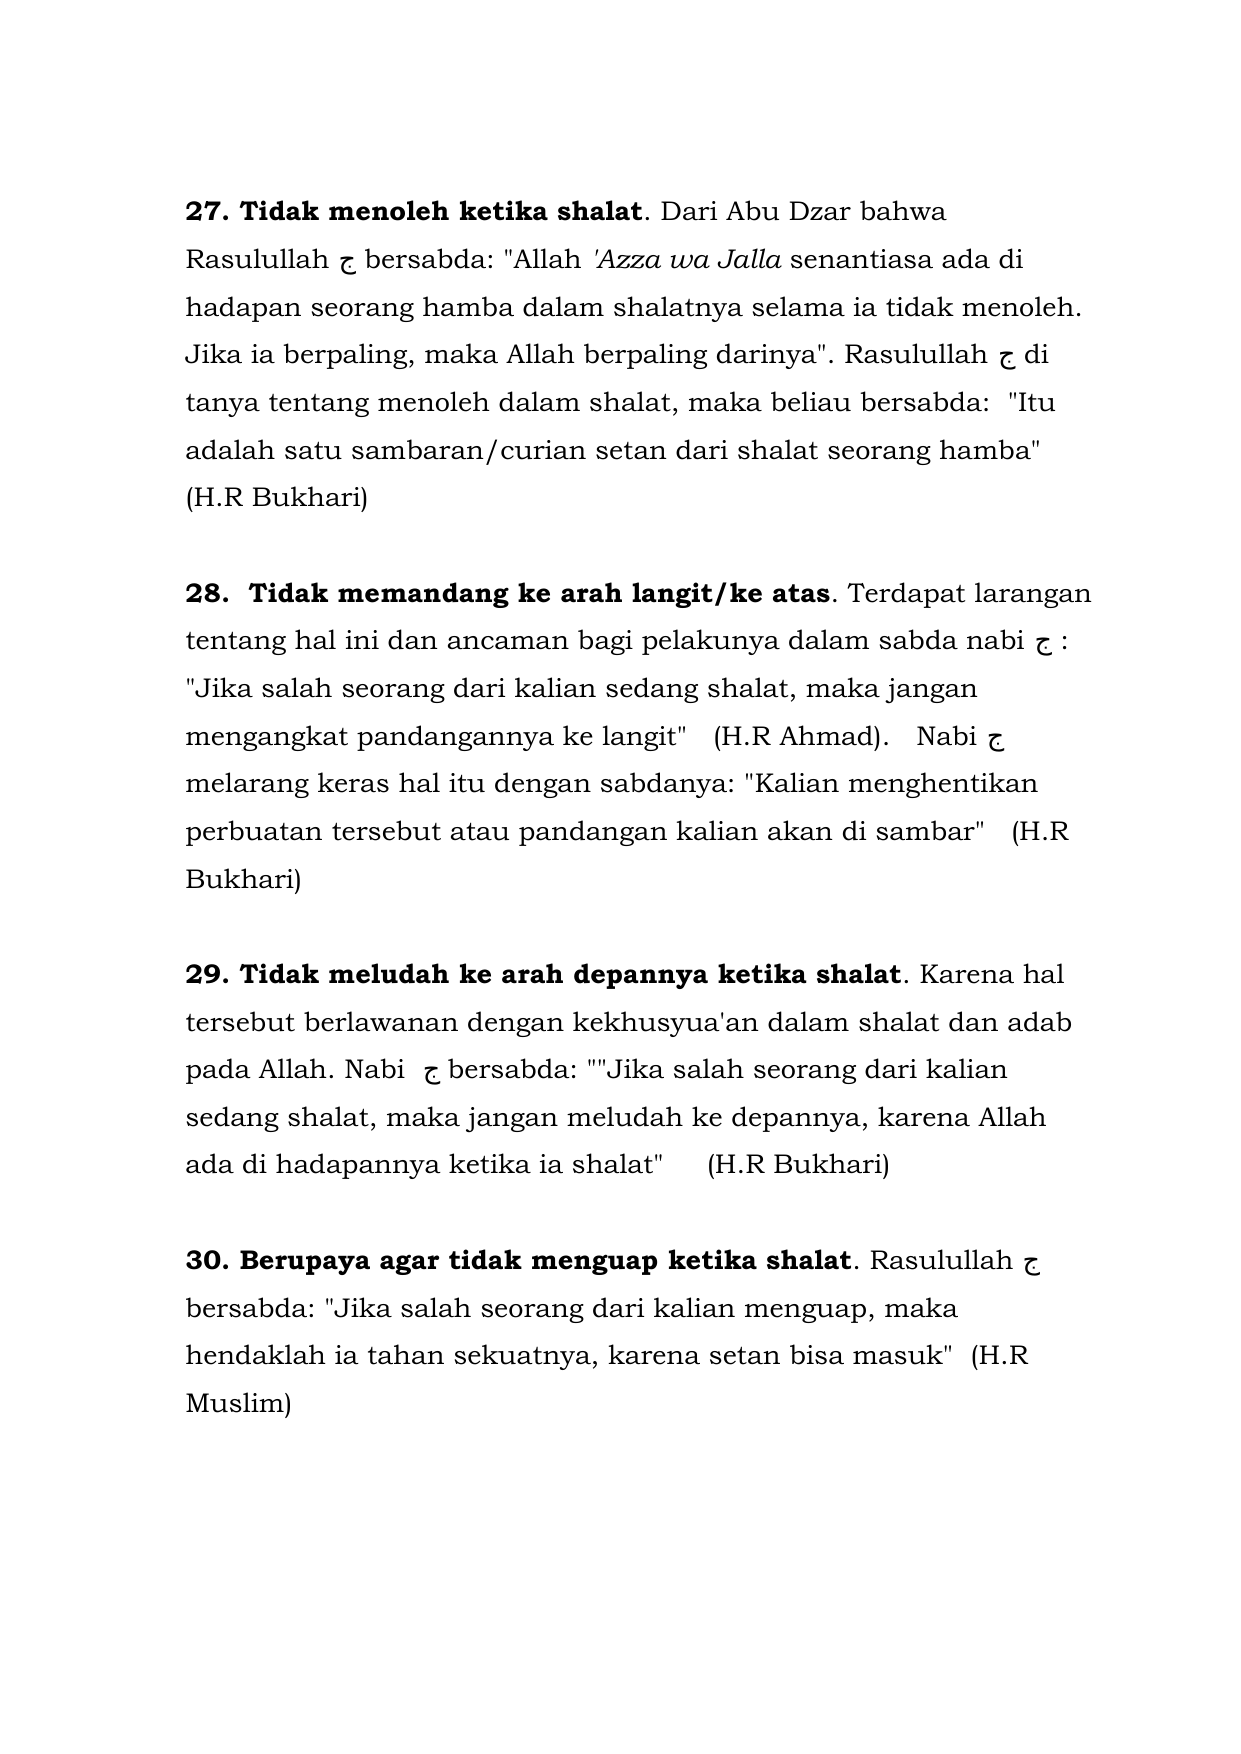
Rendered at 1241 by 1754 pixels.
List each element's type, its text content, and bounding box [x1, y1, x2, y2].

text 28. Tidak memandang ke arah langit/ke atas. Terdapat larangan tentang hal ini dan ancaman bagi pelakunya dalam sabda nabi ج : "Jika salah seorang dari kalian sedang shalat, maka jangan mengangkat pandangannya ke langit" (H.R Ahmad). Nabi ج melarang keras hal itu dengan sabdanya: "Kalian menghentikan perbuatan tersebut atau pandangan kalian akan di sambar" (H.R Bukhari) [185, 577, 1092, 894]
text 29. Tidak meludah ke arah depannya ketika shalat. Karena hal tersebut berlawanan dengan kekhusyua'an dalam shalat dan adab pada Allah. Nabi ج bersabda: ""Jika salah seorang dari kalian sedang shalat, maka jangan meludah ke depannya, karena Allah ada di hadapannya ketika ia shalat" (H.R Bukhari) [185, 958, 1092, 1180]
text 27. Tidak menoleh ketika shalat. Dari Abu Dzar bahwa Rasulullah ج bersabda: "Allah 'Azza wa Jalla senantiasa ada di hadapan seorang hamba dalam shalatnya selama ia tidak menoleh. Jika ia berpaling, maka Allah berpaling darinya". Rasulullah ج di tanya tentang menoleh dalam shalat, maka beliau bersabda: "Itu adalah satu sambaran/curian setan dari shalat seorang hamba" (H.R Bukhari) [185, 195, 1092, 513]
text 30. Berupaya agar tidak menguap ketika shalat. Rasulullah ج bersabda: "Jika salah seorang dari kalian menguap, maka hendaklah ia tahan sekuatnya, karena setan bisa masuk" (H.R Muslim) [185, 1244, 1092, 1418]
